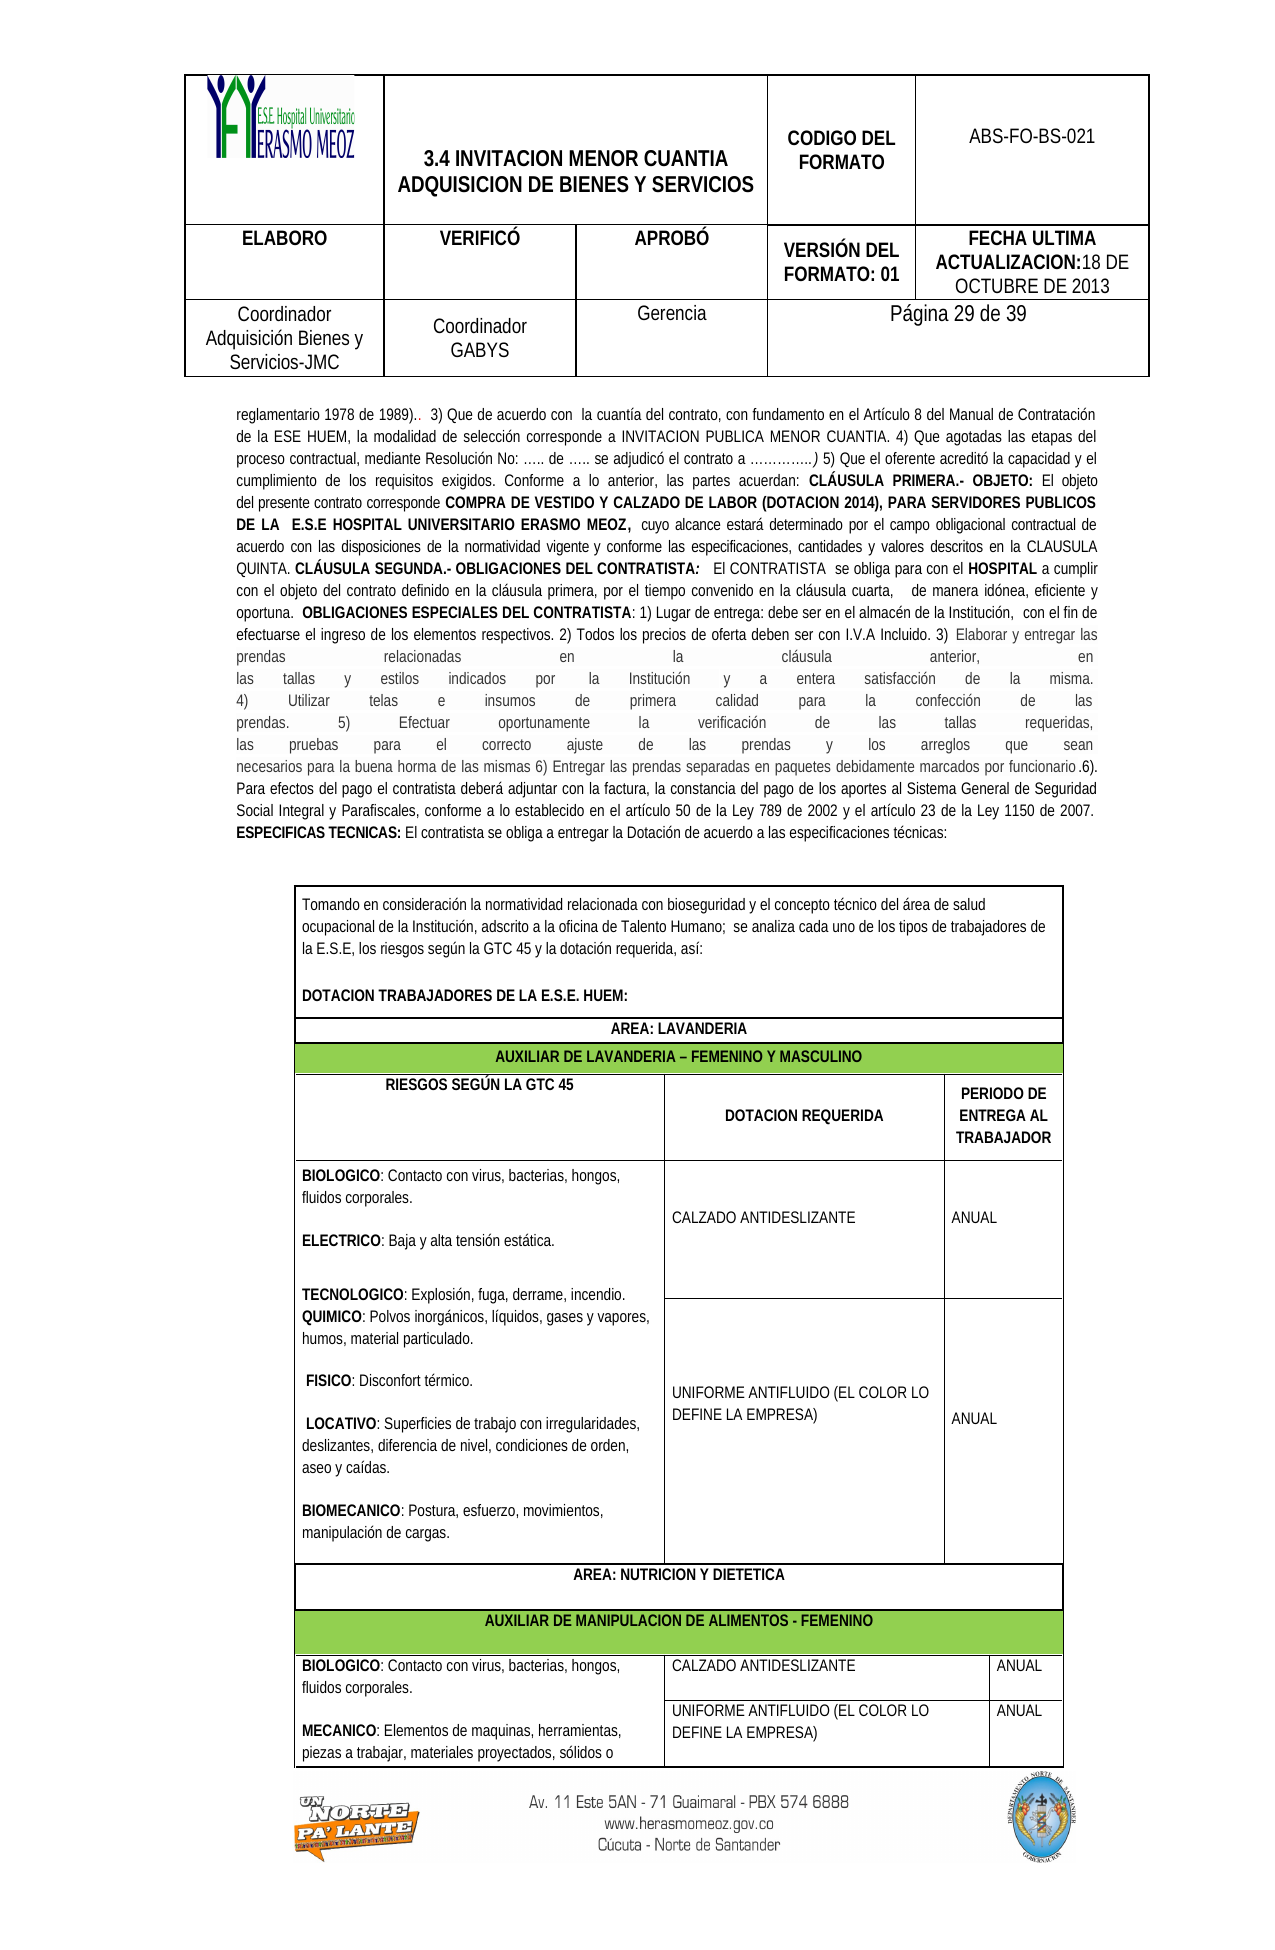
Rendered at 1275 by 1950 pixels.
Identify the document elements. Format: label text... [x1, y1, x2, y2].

table_cell BIOLOGICO: Contacto con virus, bacterias, hongos, fluidos corporales. MECANICO: Elementos de maquinas, herramientas, piezas a trabajar, materiales proyectados, sólidos o fluidos. ELECTRICO: Baja y alta tensión estática. TECNOLOGICO: Explosión, fuga, derrame, incendio. QUIMICO: Polvos inorgánicos, líquidos, gases y vapores, humos, material particulado. FISICO: Disconfort térmico. LOCATIVO: Superficies de trabajo con irregularidades, deslizantes, diferencia de nivel, condiciones de orden, aseo y caídas. BIOMECANICO: Postura, esfuerzo, movimientos, manipulación de cargas. [295, 1655, 664, 1766]
table_cell AUXILIAR DE LAVANDERIA – FEMENINO Y MASCULINO [295, 1044, 1063, 1073]
table_cell ANUAL [990, 1700, 1063, 1766]
picture [207, 75, 355, 158]
table_cell CALZADO ANTIDESLIZANTE [665, 1161, 944, 1297]
table_cell AUXILIAR DE MANIPULACION DE ALIMENTOS - FEMENINO [295, 1611, 1063, 1654]
table_cell PERIODO DE ENTREGA AL TRABAJADOR [945, 1074, 1063, 1160]
table_cell AREA: LAVANDERIA [296, 1019, 1062, 1042]
table_cell ANUAL [945, 1298, 1063, 1563]
table_cell BIOLOGICO: Contacto con virus, bacterias, hongos, fluidos corporales. ELECTRICO: Baja y alta tensión estática. TECNOLOGICO: Explosión, fuga, derrame, incendio. QUIMICO: Polvos inorgánicos, líquidos, gases y vapores, humos, material particulado. FISICO: Disconfort térmico. LOCATIVO: Superficies de trabajo con irregularidades, deslizantes, diferencia de nivel, condiciones de orden, aseo y caídas. BIOMECANICO: Postura, esfuerzo, movimientos, manipulación de cargas. [295, 1160, 664, 1563]
table_cell UNIFORME ANTIFLUIDO (EL COLOR LO DEFINE LA EMPRESA) [665, 1299, 944, 1563]
table_header Tomando en consideración la normatividad relacionada con bioseguridad y el concepto técnico del área de salud ocupacional de la Institución, adscrito a la oficina de Talento Humano; se analiza cada uno de los tipos de trabajadores de la E.S.E, los riesgos según la GTC 45 y la dotación requerida, así: DOTACION TRABAJADORES DE LA E.S.E. HUEM: [296, 887, 1062, 1017]
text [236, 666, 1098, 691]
table_cell UNIFORME ANTIFLUIDO (EL COLOR LO DEFINE LA EMPRESA) [665, 1701, 989, 1766]
table_cell RIESGOS SEGÚN LA GTC 45 [295, 1074, 664, 1160]
picture [292, 1771, 1076, 1863]
table_cell CALZADO ANTIDESLIZANTE [665, 1656, 989, 1699]
table_cell DOTACION REQUERIDA [665, 1075, 944, 1160]
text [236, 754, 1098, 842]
table_cell ANUAL [990, 1655, 1063, 1699]
table_cell AREA: NUTRICION Y DIETETICA [296, 1565, 1062, 1609]
table_cell ANUAL [945, 1160, 1063, 1297]
